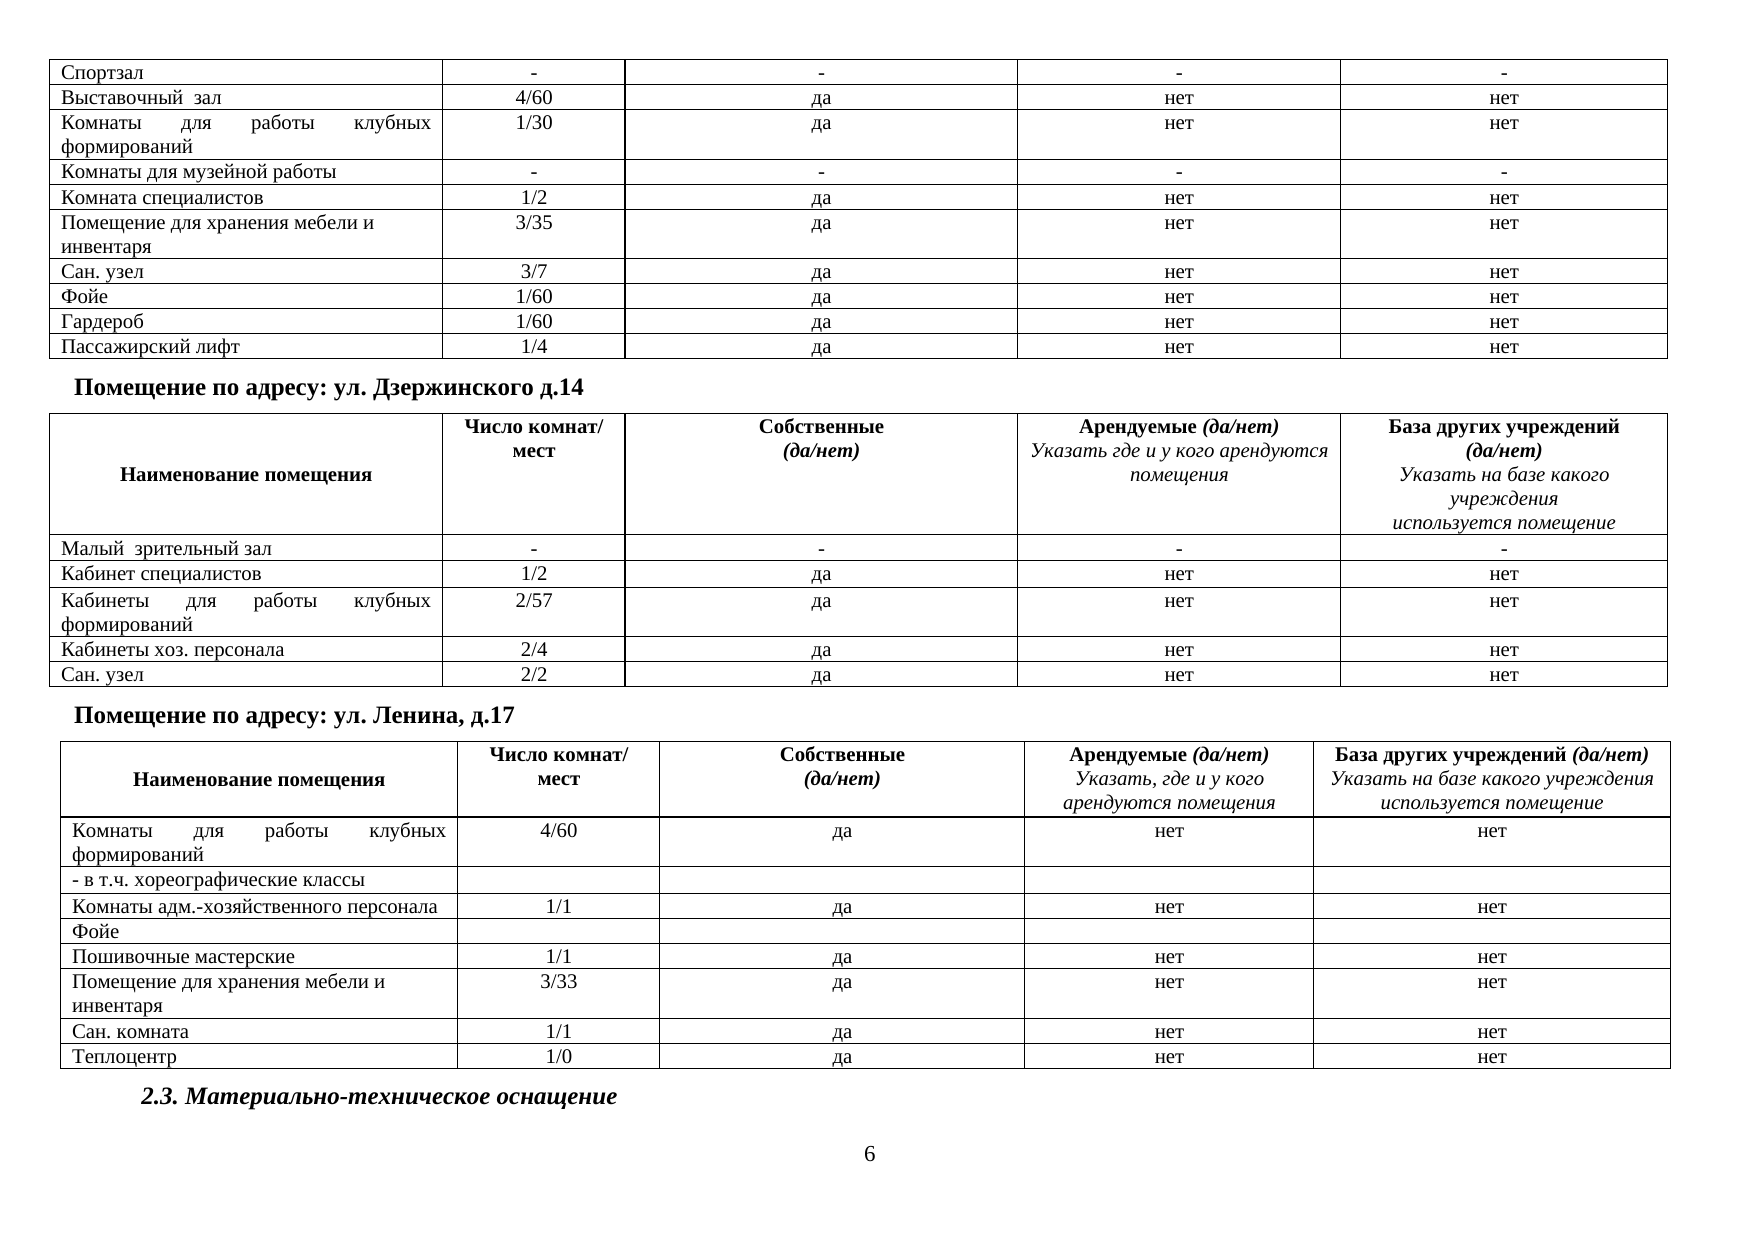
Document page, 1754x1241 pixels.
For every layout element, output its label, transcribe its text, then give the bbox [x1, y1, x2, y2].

table_cell - [626, 60, 1017, 84]
table_cell 1/1 [458, 894, 659, 918]
table_cell 3/33 [458, 969, 659, 1017]
table_cell 1/1 [458, 944, 659, 968]
text Помещение по адресу: ул. Дзержинского д.14 [74, 372, 1665, 401]
table_cell 2/57 [443, 588, 624, 636]
table_cell 1/4 [443, 334, 624, 358]
table_cell 1/60 [443, 309, 624, 333]
table_cell Сан. комната [61, 1019, 457, 1043]
table_cell нет [1025, 894, 1313, 918]
table_cell Спортзал [50, 60, 442, 84]
table_cell Комнаты для музейной работы [50, 160, 442, 183]
table_cell 2/4 [443, 637, 624, 661]
table_cell нет [1341, 284, 1667, 308]
table_cell нет [1018, 309, 1340, 333]
table_header База других учреждений (да/нет) Указать на базе какого учреждения используется помещение [1314, 742, 1670, 816]
table_cell нет [1025, 969, 1313, 1017]
table_cell 4/60 [458, 818, 659, 866]
text 2.3. Материально-техническое оснащение [141, 1081, 1665, 1110]
table_cell 1/0 [458, 1044, 659, 1068]
table_cell да [660, 969, 1024, 1017]
table_cell да [626, 185, 1017, 209]
table_cell нет [1018, 561, 1340, 587]
table_cell [458, 919, 659, 943]
table_header Число комнат/ мест [458, 742, 659, 816]
table_cell Теплоцентр [61, 1044, 457, 1068]
table_header Арендуемые (да/нет) Указать, где и у кого арендуются помещения [1025, 742, 1313, 816]
table_cell да [626, 334, 1017, 358]
table_cell нет [1018, 284, 1340, 308]
table_cell - [1341, 160, 1667, 183]
table_cell 1/60 [443, 284, 624, 308]
table_header Наименование помещения [50, 414, 442, 534]
table_cell - [443, 535, 624, 559]
table_cell нет [1341, 185, 1667, 209]
table_cell Комнаты для работы клубных формирований [61, 818, 457, 866]
text Помещение по адресу: ул. Ленина, д.17 [74, 700, 1665, 728]
table_cell нет [1341, 110, 1667, 158]
table_cell - [443, 60, 624, 84]
table_cell нет [1314, 1044, 1670, 1068]
table_cell нет [1314, 944, 1670, 968]
table_cell Фойе [50, 284, 442, 308]
table_cell да [626, 284, 1017, 308]
table_cell нет [1018, 110, 1340, 158]
table_cell - [1341, 60, 1667, 84]
table_cell нет [1341, 662, 1667, 686]
table_cell нет [1018, 637, 1340, 661]
table_cell Выставочный зал [50, 85, 442, 109]
table_cell 1/2 [443, 185, 624, 209]
table_cell 1/30 [443, 110, 624, 158]
table_cell Кабинеты хоз. персонала [50, 637, 442, 661]
table_cell 3/35 [443, 210, 624, 258]
table_cell да [660, 1019, 1024, 1043]
table_cell Кабинет специалистов [50, 561, 442, 587]
table_cell Сан. узел [50, 662, 442, 686]
table_cell Пассажирский лифт [50, 334, 442, 358]
table_cell - [443, 160, 624, 183]
table_cell Малый зрительный зал [50, 535, 442, 559]
table_cell да [626, 309, 1017, 333]
table_cell да [626, 110, 1017, 158]
table_cell [660, 867, 1024, 893]
table_header Наименование помещения [61, 742, 457, 816]
table_cell - [626, 535, 1017, 559]
table_cell [660, 919, 1024, 943]
table_cell [1314, 867, 1670, 893]
table_cell да [660, 818, 1024, 866]
table_header Собственные (да/нет) [660, 742, 1024, 816]
table_cell нет [1341, 85, 1667, 109]
table_cell [1314, 919, 1670, 943]
table_cell 3/7 [443, 259, 624, 283]
table_cell нет [1025, 1044, 1313, 1068]
table_cell Комнаты для работы клубных формирований [50, 110, 442, 158]
table_header Собственные (да/нет) [626, 414, 1017, 534]
table_cell [1025, 867, 1313, 893]
table_cell нет [1025, 1019, 1313, 1043]
table_cell 2/2 [443, 662, 624, 686]
table_cell нет [1018, 588, 1340, 636]
table_cell - [1018, 160, 1340, 183]
table_cell нет [1314, 969, 1670, 1017]
table_cell - [1341, 535, 1667, 559]
table_cell нет [1341, 210, 1667, 258]
table_cell Гардероб [50, 309, 442, 333]
table_cell 1/2 [443, 561, 624, 587]
table_cell нет [1025, 944, 1313, 968]
table_cell Помещение для хранения мебели и инвентаря [50, 210, 442, 258]
table_cell нет [1314, 818, 1670, 866]
table_cell - [626, 160, 1017, 183]
table_cell 4/60 [443, 85, 624, 109]
table_cell да [626, 588, 1017, 636]
table_cell да [626, 210, 1017, 258]
table_cell нет [1018, 185, 1340, 209]
table_cell Помещение для хранения мебели и инвентаря [61, 969, 457, 1017]
table_cell да [660, 894, 1024, 918]
table_cell Сан. узел [50, 259, 442, 283]
table_cell нет [1341, 588, 1667, 636]
table_cell - [1018, 535, 1340, 559]
table_cell Фойе [61, 919, 457, 943]
table_header Арендуемые (да/нет) Указать где и у кого арендуются помещения [1018, 414, 1340, 534]
table_header Число комнат/ мест [443, 414, 624, 534]
table_cell нет [1341, 259, 1667, 283]
table_cell да [626, 637, 1017, 661]
table_cell - в т.ч. хореографические классы [61, 867, 457, 893]
table_cell нет [1341, 637, 1667, 661]
table_cell да [660, 1044, 1024, 1068]
table_cell Комнаты адм.-хозяйственного персонала [61, 894, 457, 918]
table_cell нет [1018, 210, 1340, 258]
table_cell да [626, 662, 1017, 686]
table_cell нет [1018, 334, 1340, 358]
table_cell 1/1 [458, 1019, 659, 1043]
table_cell нет [1314, 1019, 1670, 1043]
table_cell нет [1018, 662, 1340, 686]
table_cell нет [1025, 818, 1313, 866]
table_cell да [626, 259, 1017, 283]
table_cell [458, 867, 659, 893]
table_cell нет [1018, 259, 1340, 283]
table_header База других учреждений (да/нет) Указать на базе какого учреждения используется помещение [1341, 414, 1667, 534]
table_cell да [626, 561, 1017, 587]
table_cell нет [1341, 309, 1667, 333]
table_cell нет [1341, 334, 1667, 358]
table_cell нет [1341, 561, 1667, 587]
table_cell да [626, 85, 1017, 109]
table_cell Пошивочные мастерские [61, 944, 457, 968]
table_cell [1025, 919, 1313, 943]
table_cell да [660, 944, 1024, 968]
table_cell Кабинеты для работы клубных формирований [50, 588, 442, 636]
table_cell нет [1018, 85, 1340, 109]
table_cell Комната специалистов [50, 185, 442, 209]
table_cell - [1018, 60, 1340, 84]
table_cell нет [1314, 894, 1670, 918]
